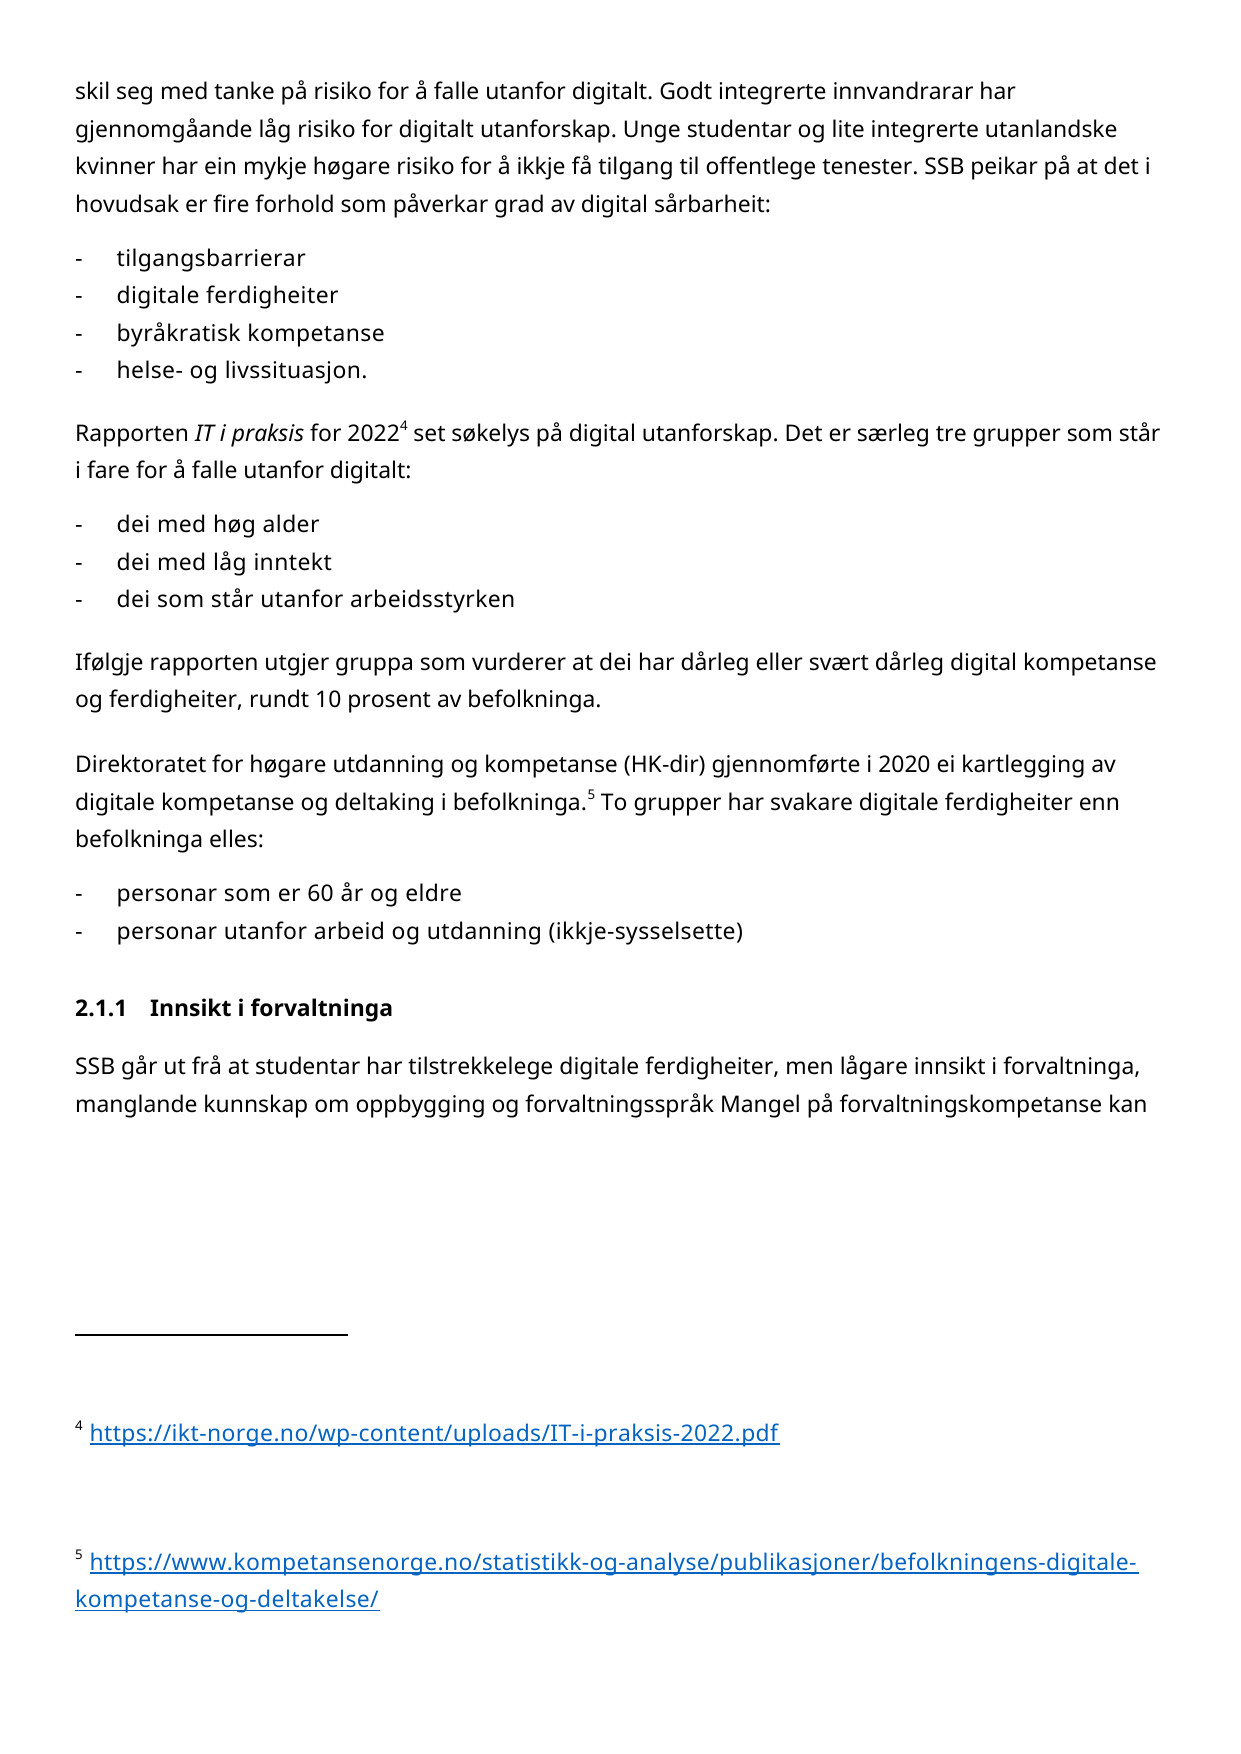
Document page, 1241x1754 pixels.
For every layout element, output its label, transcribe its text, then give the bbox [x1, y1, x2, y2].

list byråkratisk kompetanse [75, 317, 1165, 348]
list dei som står utanfor arbeidsstyrken [75, 583, 1165, 614]
subtitle Innsikt i forvaltninga [75, 992, 1165, 1023]
text Direktoratet for høgare utdanning og kompetanse (HK-dir) gjennomførte i 2020 ei kartlegging av digitale kompetanse og deltaking i befolkninga. To grupper har svakare digitale ferdigheiter enn befolkninga elles: [75, 748, 1165, 854]
text Rapporten IT i praksis for 2022 set søkelys på digital utanforskap. Det er særleg tre grupper som står i fare for å falle utanfor digitalt: [75, 417, 1165, 485]
text Ifølgje rapporten utgjer gruppa som vurderer at dei har dårleg eller svært dårleg digital kompetanse og ferdigheiter, rundt 10 prosent av befolkninga. [75, 646, 1165, 714]
text SSB går ut frå at studentar har tilstrekkelege digitale ferdigheiter, men lågare innsikt i forvaltninga, manglande kunnskap om oppbygging og forvaltningsspråk Mangel på forvaltningskompetanse kan hindrebruk av digitale tenester. Dette er påpeika i fleire rapportar. Manglande byråkratisk kompetanse kan vere eit vel så stor hinder for digital deltaking enn svake digitale ferdigheiter. [75, 1050, 1165, 1156]
list personar som er 60 år og eldre [75, 877, 1165, 908]
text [75, 75, 1165, 219]
list helse- og livssituasjon. [75, 354, 1165, 385]
list dei med låg inntekt [75, 546, 1165, 577]
list personar utanfor arbeid og utdanning (ikkje-sysselsette) [75, 914, 1165, 946]
list digitale ferdigheiter [75, 279, 1165, 310]
list dei med høg alder [75, 508, 1165, 539]
list tilgangsbarrierar [75, 242, 1165, 273]
